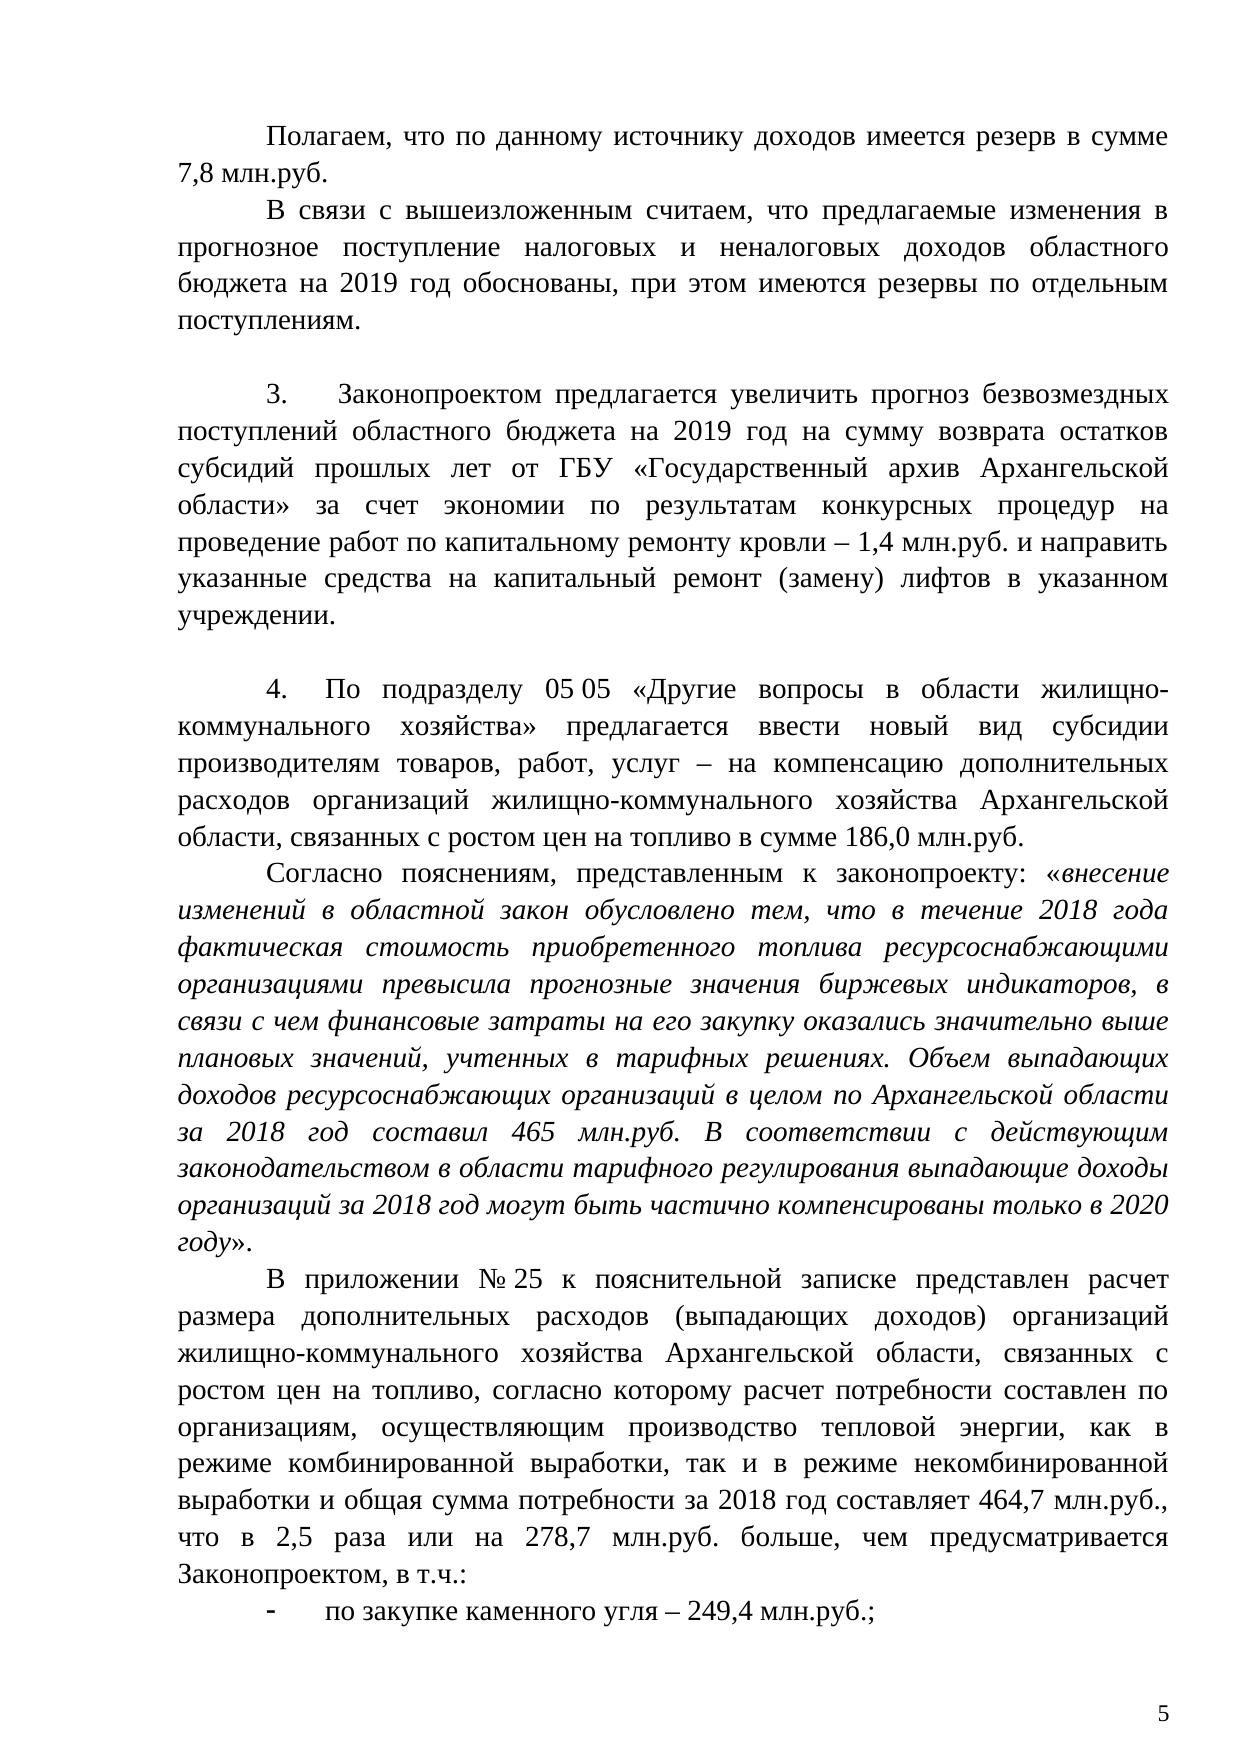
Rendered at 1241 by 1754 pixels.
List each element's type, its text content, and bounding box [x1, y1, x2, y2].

list Законопроектом предлагается увеличить прогноз безвозмездных поступлений областного бюджета на 2019 год на сумму возврата остатков субсидий прошлых лет от ГБУ «Государственный архив Архангельской области» за счет экономии по результатам конкурсных процедур на проведение работ по капитальному ремонту кровли – 1,4 млн.руб. и направить указанные средства на капитальный ремонт (замену) лифтов в указанном учреждении. [177, 376, 1169, 631]
text В приложении № 25 к пояснительной записке представлен расчет размера дополнительных расходов (выпадающих доходов) организаций жилищно-коммунального хозяйства Архангельской области, связанных с ростом цен на топливо, согласно которому расчет потребности составлен по организациям, осуществляющим производство тепловой энергии, как в режиме комбинированной выработки, так и в режиме некомбинированной выработки и общая сумма потребности за 2018 год составляет 464,7 млн.руб., что в 2,5 раза или на 278,7 млн.руб. больше, чем предусматривается Законопроектом, в т.ч.: [177, 1261, 1169, 1590]
text Согласно пояснениям, представленным к законопроекту: «внесение изменений в областной закон обусловлено тем, что в течение 2018 года фактическая стоимость приобретенного топлива ресурсоснабжающими организациями превысила прогнозные значения биржевых индикаторов, в связи с чем финансовые затраты на его закупку оказались значительно выше плановых значений, учтенных в тарифных решениях. Объем выпадающих доходов ресурсоснабжающих организаций в целом по Архангельской области за 2018 год составил 465 млн.руб. В соответствии с действующим законодательством в области тарифного регулирования выпадающие доходы организаций за 2018 год могут быть частично компенсированы только в 2020 году». [177, 856, 1169, 1258]
list по закупке каменного угля – 249,4 млн.руб.; [177, 1593, 1169, 1627]
list По подразделу 05 05 «Другие вопросы в области жилищно-коммунального хозяйства» предлагается ввести новый вид субсидии производителям товаров, работ, услуг – на компенсацию дополнительных расходов организаций жилищно-коммунального хозяйства Архангельской области, связанных с ростом цен на топливо в сумме 186,0 млн.руб. [177, 671, 1169, 852]
text Полагаем, что по данному источнику доходов имеется резерв в сумме 7,8 млн.руб. [177, 118, 1169, 188]
text В связи с вышеизложенным считаем, что предлагаемые изменения в прогнозное поступление налоговых и неналоговых доходов областного бюджета на 2019 год обоснованы, при этом имеются резервы по отдельным поступлениям. [177, 192, 1169, 336]
